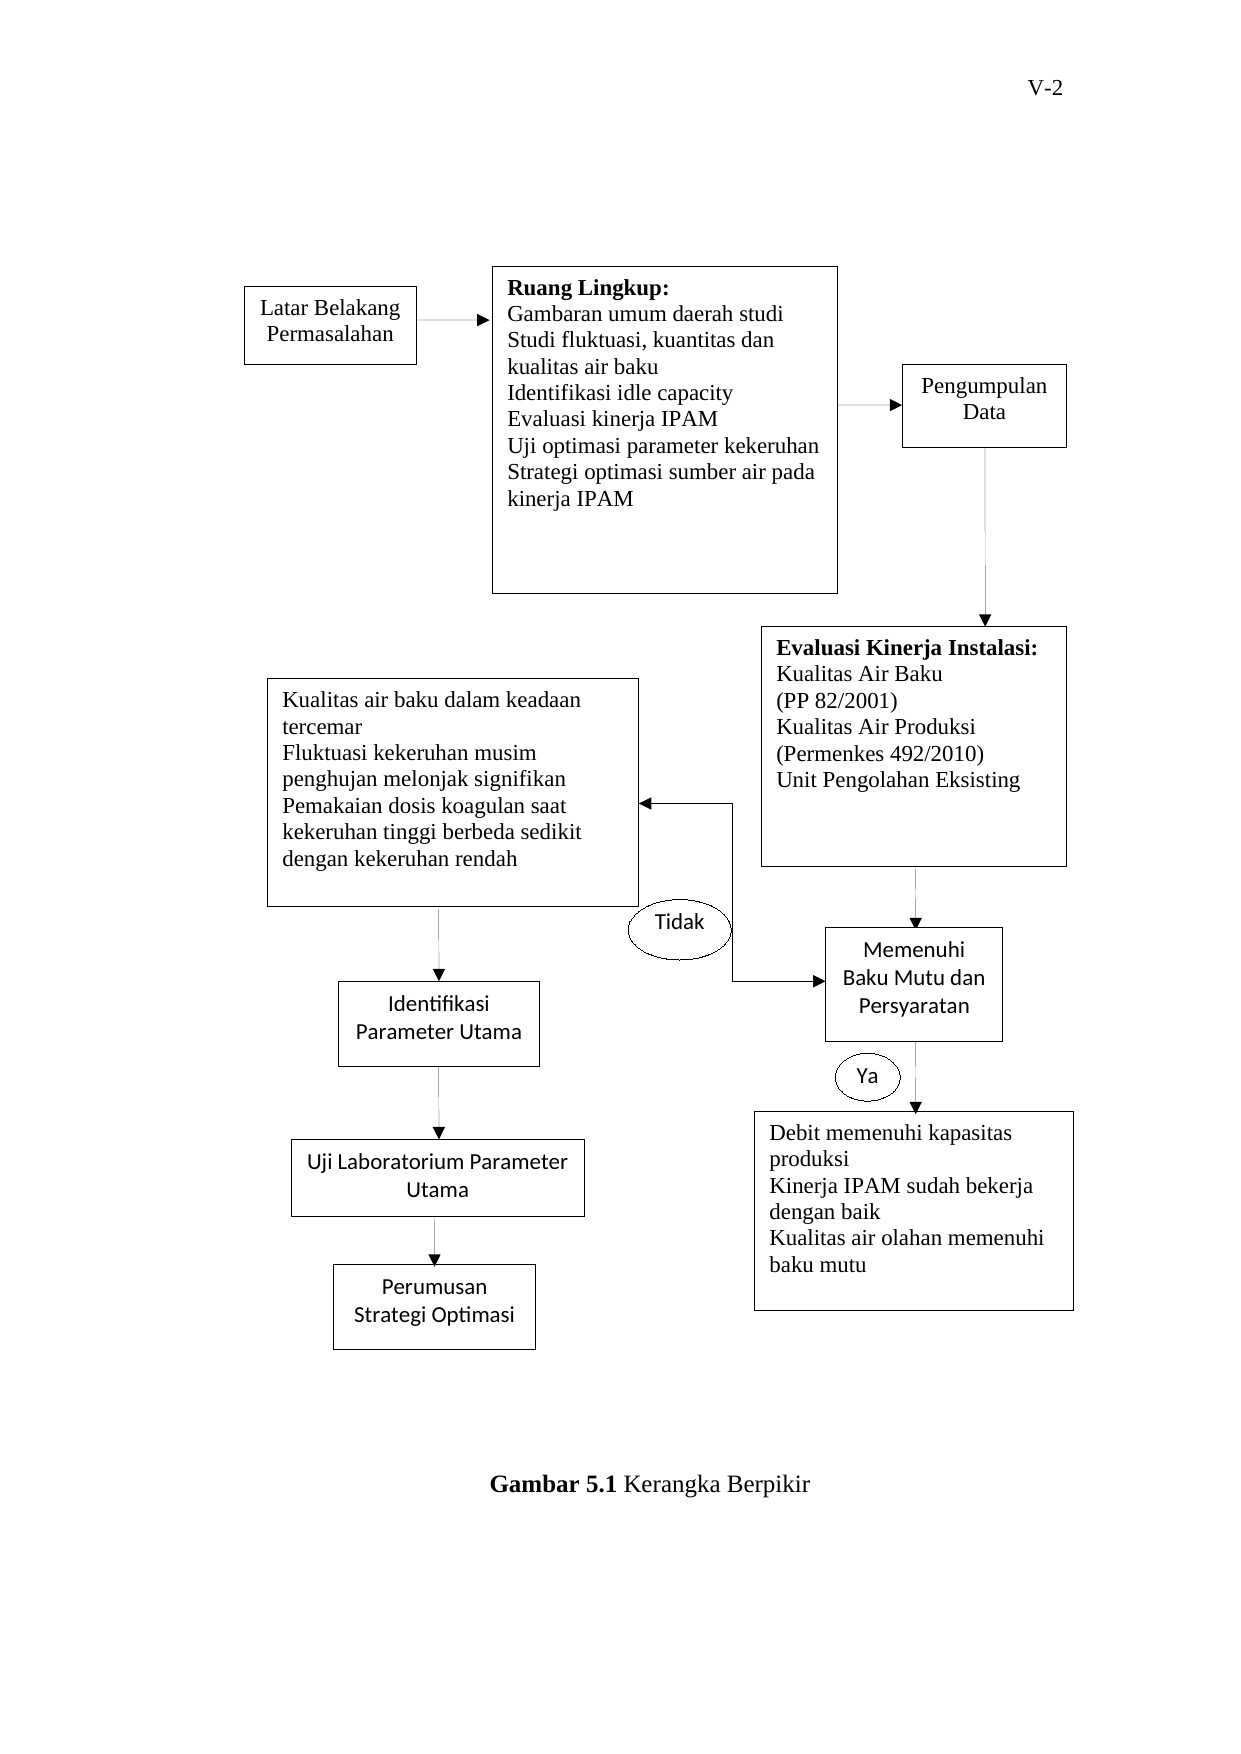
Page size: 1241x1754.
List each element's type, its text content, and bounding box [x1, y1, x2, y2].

list Gambar 5.1 Kerangka Berpikir [236, 1469, 1063, 1497]
